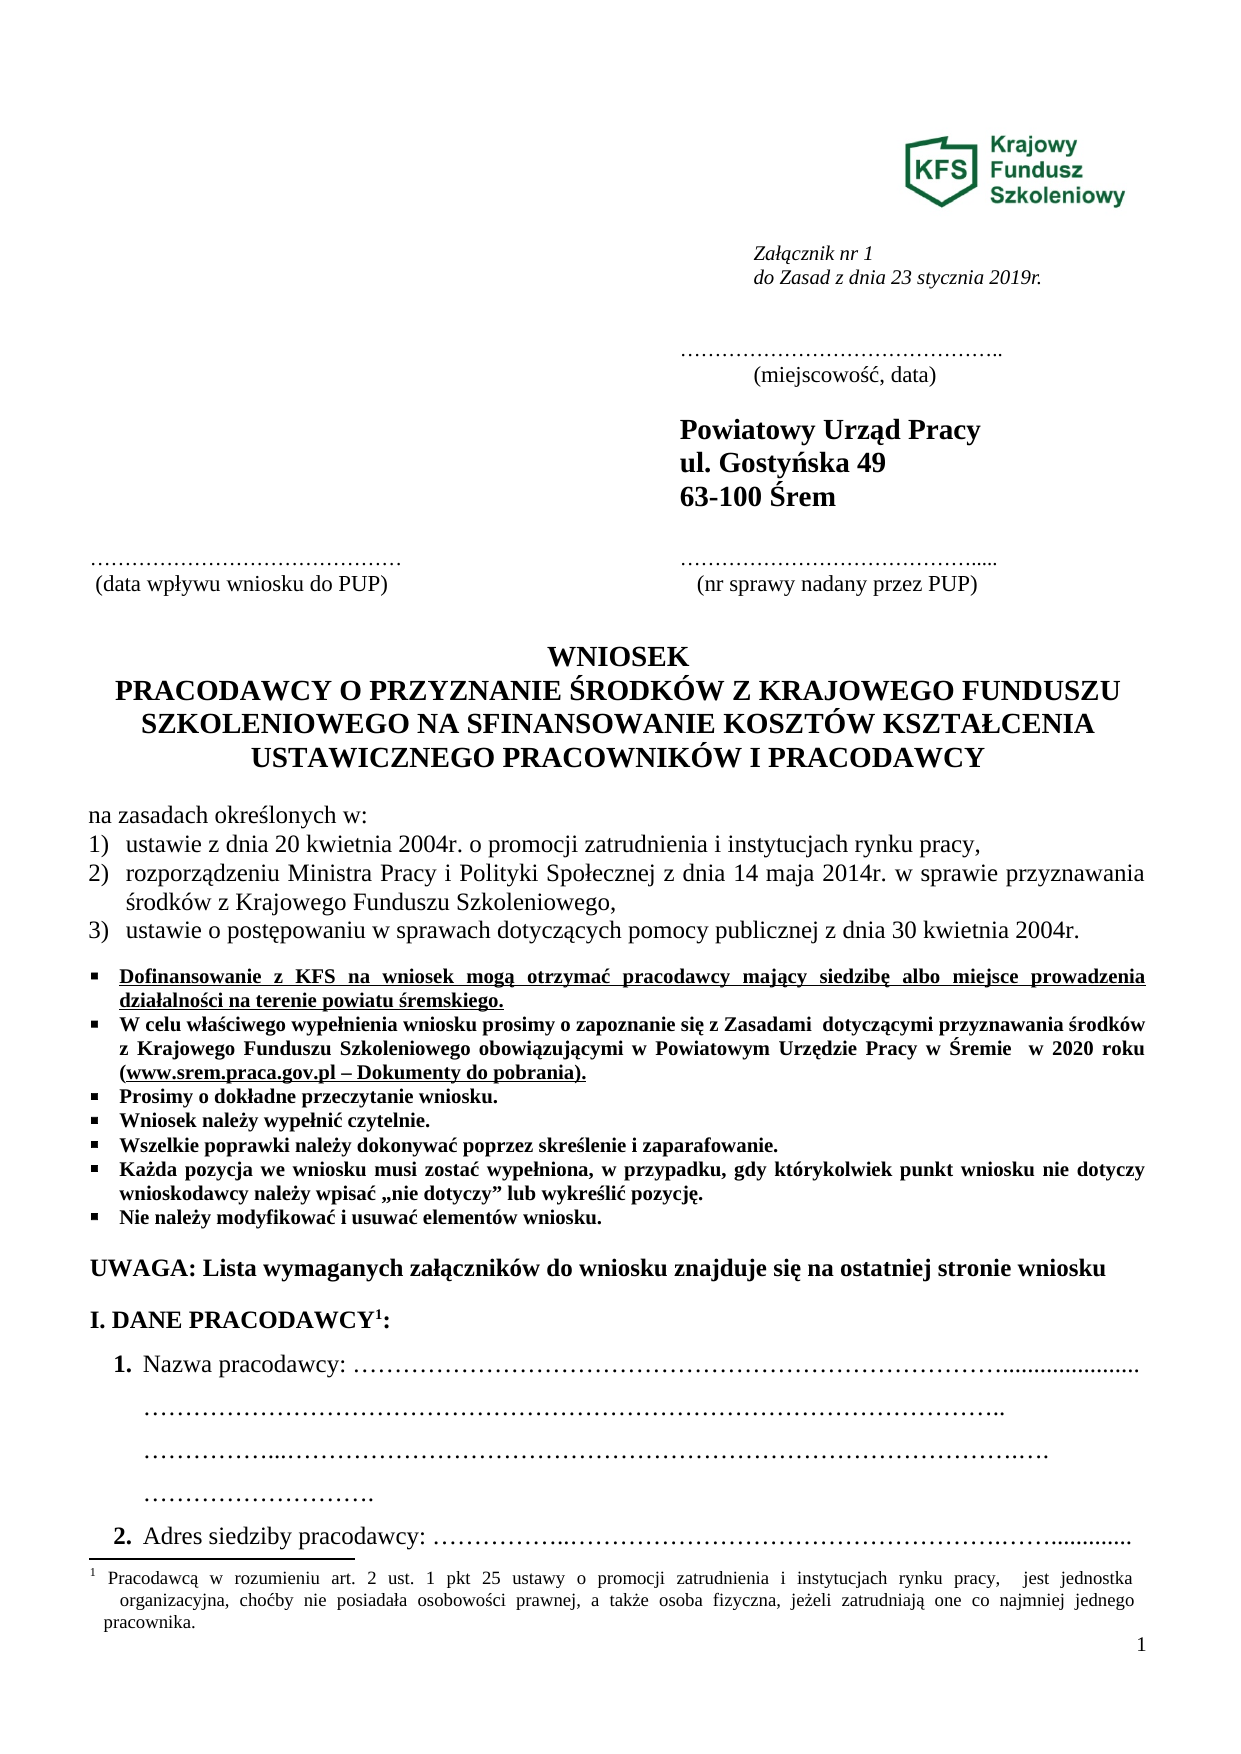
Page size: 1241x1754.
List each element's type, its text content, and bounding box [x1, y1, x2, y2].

text 63-100 Śrem [89, 479, 1146, 512]
text (miejscowość, data) [89, 361, 1146, 388]
list ustawie z dnia 20 kwietnia 2004r. o promocji zatrudnienia i instytucjach rynku pracy, [88, 829, 1147, 858]
list Wniosek należy wypełnić czytelnie. [89, 1108, 1146, 1132]
list Nie należy modyfikować i usuwać elementów wniosku. [89, 1205, 1146, 1229]
picture [886, 116, 1140, 223]
text UWAGA: Lista wymaganych załączników do wniosku znajduje się na ostatniej stronie wniosku [89, 1253, 1146, 1282]
list W celu właściwego wypełnienia wniosku prosimy o zapoznanie się z Zasadami dotyczącymi przyznawania środków z Krajowego Funduszu Szkoleniowego obowiązującymi w Powiatowym Urzędzie Pracy w Śremie w 2020 roku (www.srem.praca.gov.pl – Dokumenty do pobrania). [89, 1012, 1146, 1084]
list ustawie o postępowaniu w sprawach dotyczących pomocy publicznej z dnia 30 kwietnia 2004r. [88, 916, 1147, 944]
text I. DANE PRACODAWCY: [89, 1306, 1146, 1334]
list Każda pozycja we wniosku musi zostać wypełniona, w przypadku, gdy którykolwiek punkt wniosku nie dotyczy wnioskodawcy należy wpisać „nie dotyczy” lub wykreślić pozycję. [89, 1157, 1146, 1205]
text na zasadach określonych w: [88, 800, 1147, 829]
text ……………………………………… ……………………………………..... [89, 546, 1146, 570]
text (data wpływu wniosku do PUP) (nr sprawy nadany przez PUP) [89, 570, 1146, 596]
list Adres siedziby pracodawcy: ……………..…………………………………………….……............. [113, 1521, 1146, 1550]
text WNIOSEK [89, 639, 1146, 673]
list Dofinansowanie z KFS na wniosek mogą otrzymać pracodawcy mający siedzibę albo miejsce prowadzenia działalności na terenie powiatu śremskiego. [89, 964, 1146, 1012]
list Nazwa pracodawcy: ……………………………………………………………………...................... …………………………………………………………………………………………..……………...…………………………………………………………………………….….………………………. [113, 1349, 1146, 1507]
text do Zasad z dnia 23 stycznia 2019r. [679, 265, 1146, 289]
text ……………………………………….. [606, 337, 1146, 361]
text ul. Gostyńska 49 [606, 445, 1146, 479]
text Załącznik nr 1 [753, 241, 1146, 265]
text PRACODAWCY O PRZYZNANIE ŚRODKÓW Z KRAJOWEGO FUNDUSZU SZKOLENIOWEGO NA SFINANSOWANIE KOSZTÓW KSZTAŁCENIA USTAWICZNEGO PRACOWNIKÓW I PRACODAWCY [89, 673, 1146, 774]
list rozporządzeniu Ministra Pracy i Polityki Społecznej z dnia 14 maja 2014r. w sprawie przyznawania środków z Krajowego Funduszu Szkoleniowego, [88, 858, 1147, 916]
list Prosimy o dokładne przeczytanie wniosku. [89, 1084, 1146, 1108]
list Wszelkie poprawki należy dokonywać poprzez skreślenie i zaparafowanie. [89, 1132, 1146, 1157]
text Powiatowy Urząd Pracy [89, 412, 1146, 445]
